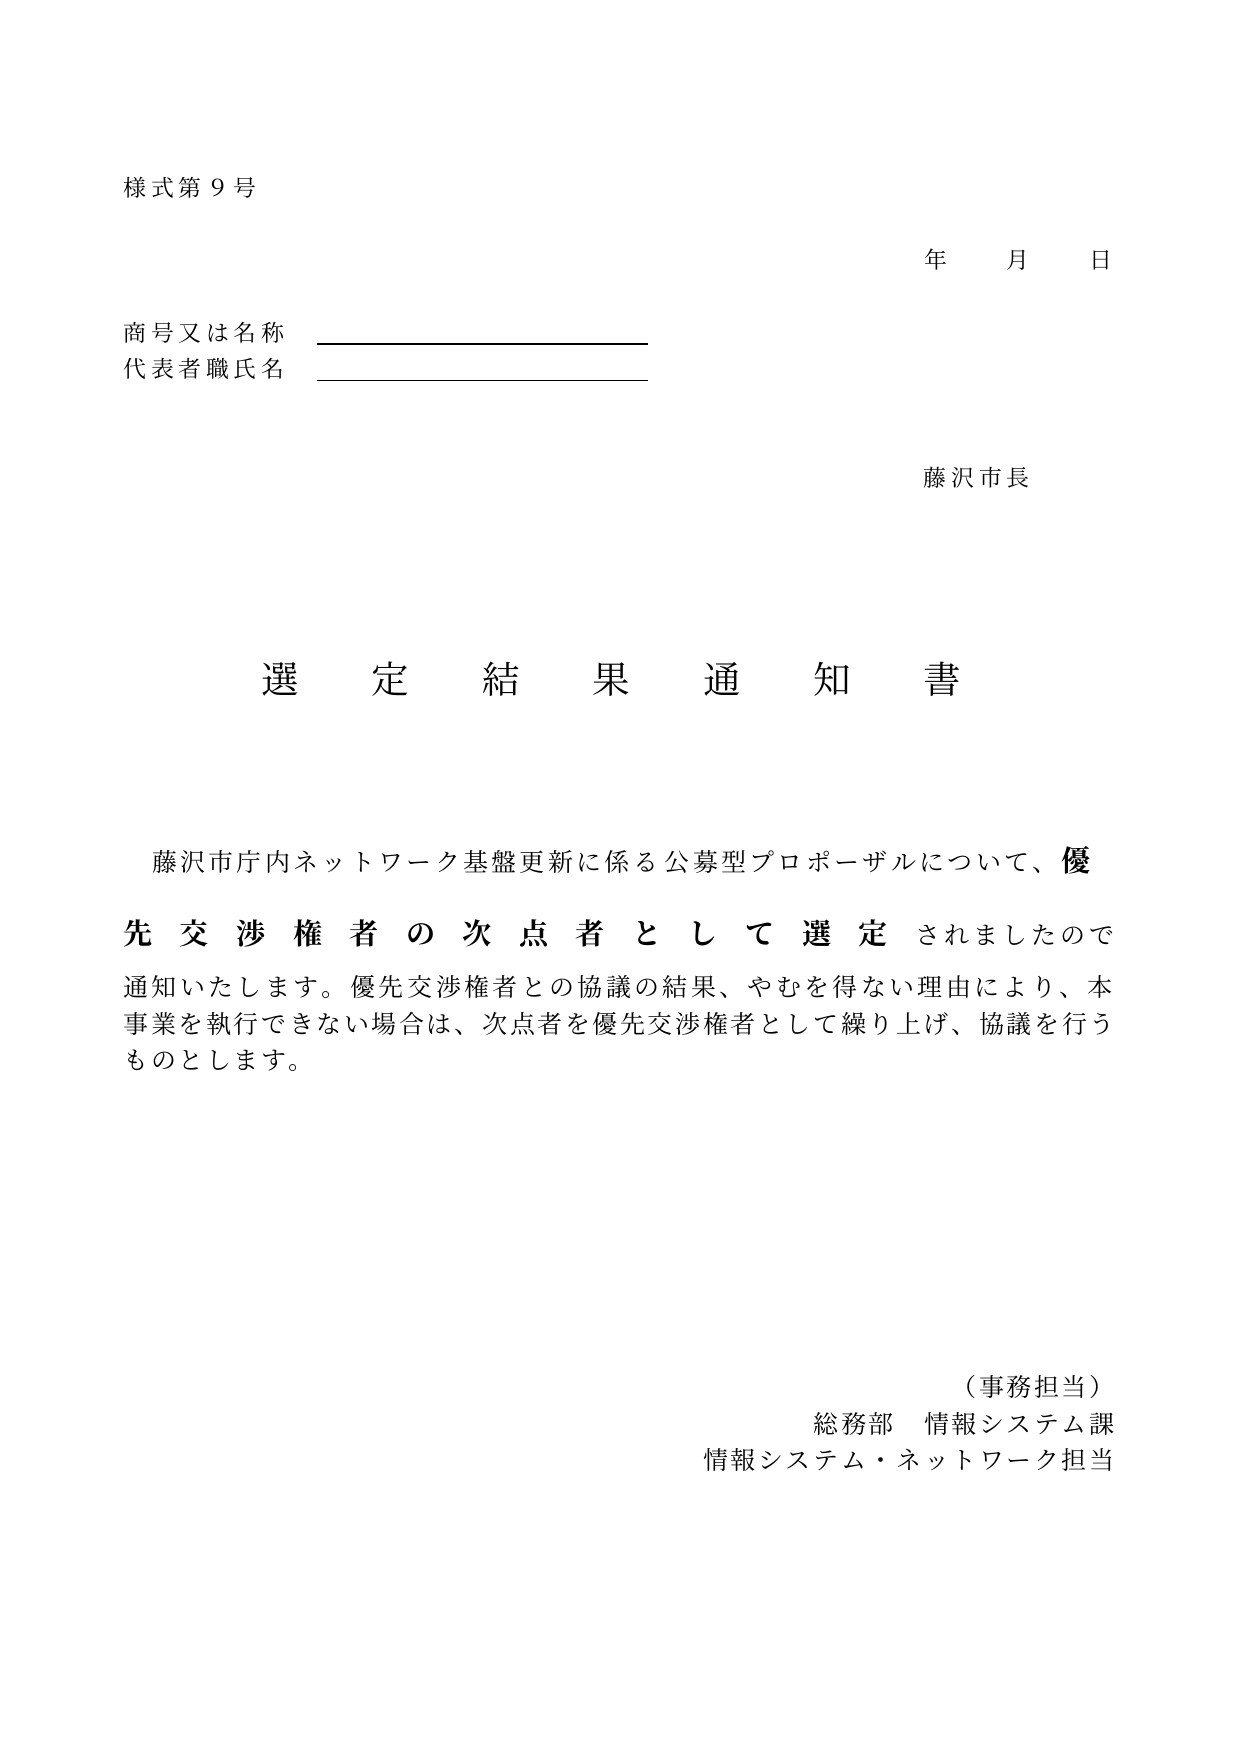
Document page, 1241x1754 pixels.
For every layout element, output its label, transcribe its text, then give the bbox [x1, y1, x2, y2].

text 年 月 日 [123, 241, 1117, 277]
text 様式第９号 [123, 168, 1117, 204]
text 藤沢市庁内ネットワーク基盤更新に係る公募型プロポーザルについて、優先交渉権者の次点者として選定されましたので通知いたします。優先交渉権者との協議の結果、やむを得ない理由により、本事業を執行できない場合は、次点者を優先交渉権者として繰り上げ、協議を行うものとします。 [123, 822, 1117, 1077]
text 総務部 情報システム課 [123, 1404, 1117, 1440]
text 藤沢市長 [789, 459, 1117, 495]
text 情報システム・ネットワーク担当 [123, 1440, 1117, 1477]
text 代表者職氏名 [123, 350, 1117, 386]
text 選 定 結 果 通 知 書 [123, 641, 1117, 713]
text 商号又は名称 [123, 313, 1117, 350]
text （事務担当） [123, 1368, 1117, 1404]
